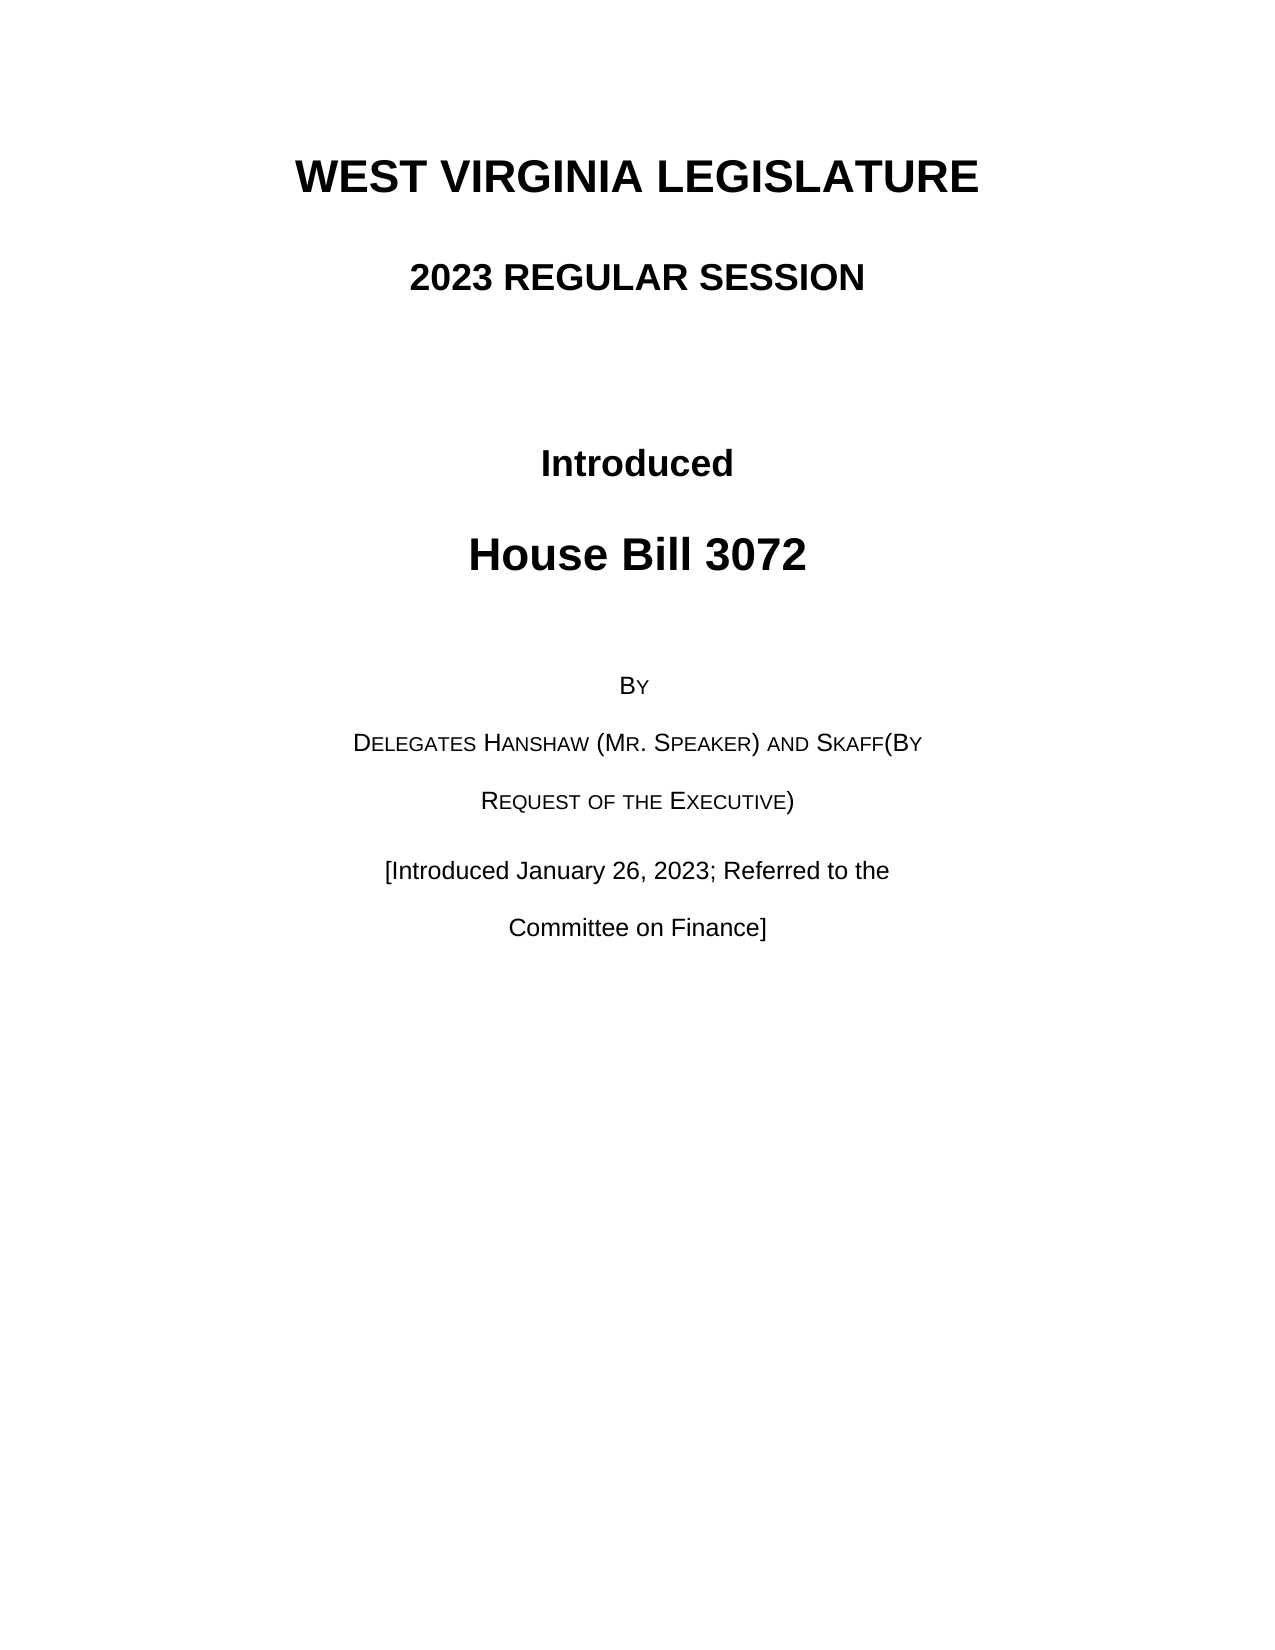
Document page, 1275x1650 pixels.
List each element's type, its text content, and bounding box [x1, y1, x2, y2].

title WEST virginia legislature [150, 150, 1125, 203]
text By (By Request of the Executive) [337, 671, 937, 814]
text Bill [150, 528, 1125, 581]
text [] [337, 856, 937, 942]
title 2023 regular session [150, 255, 1125, 298]
